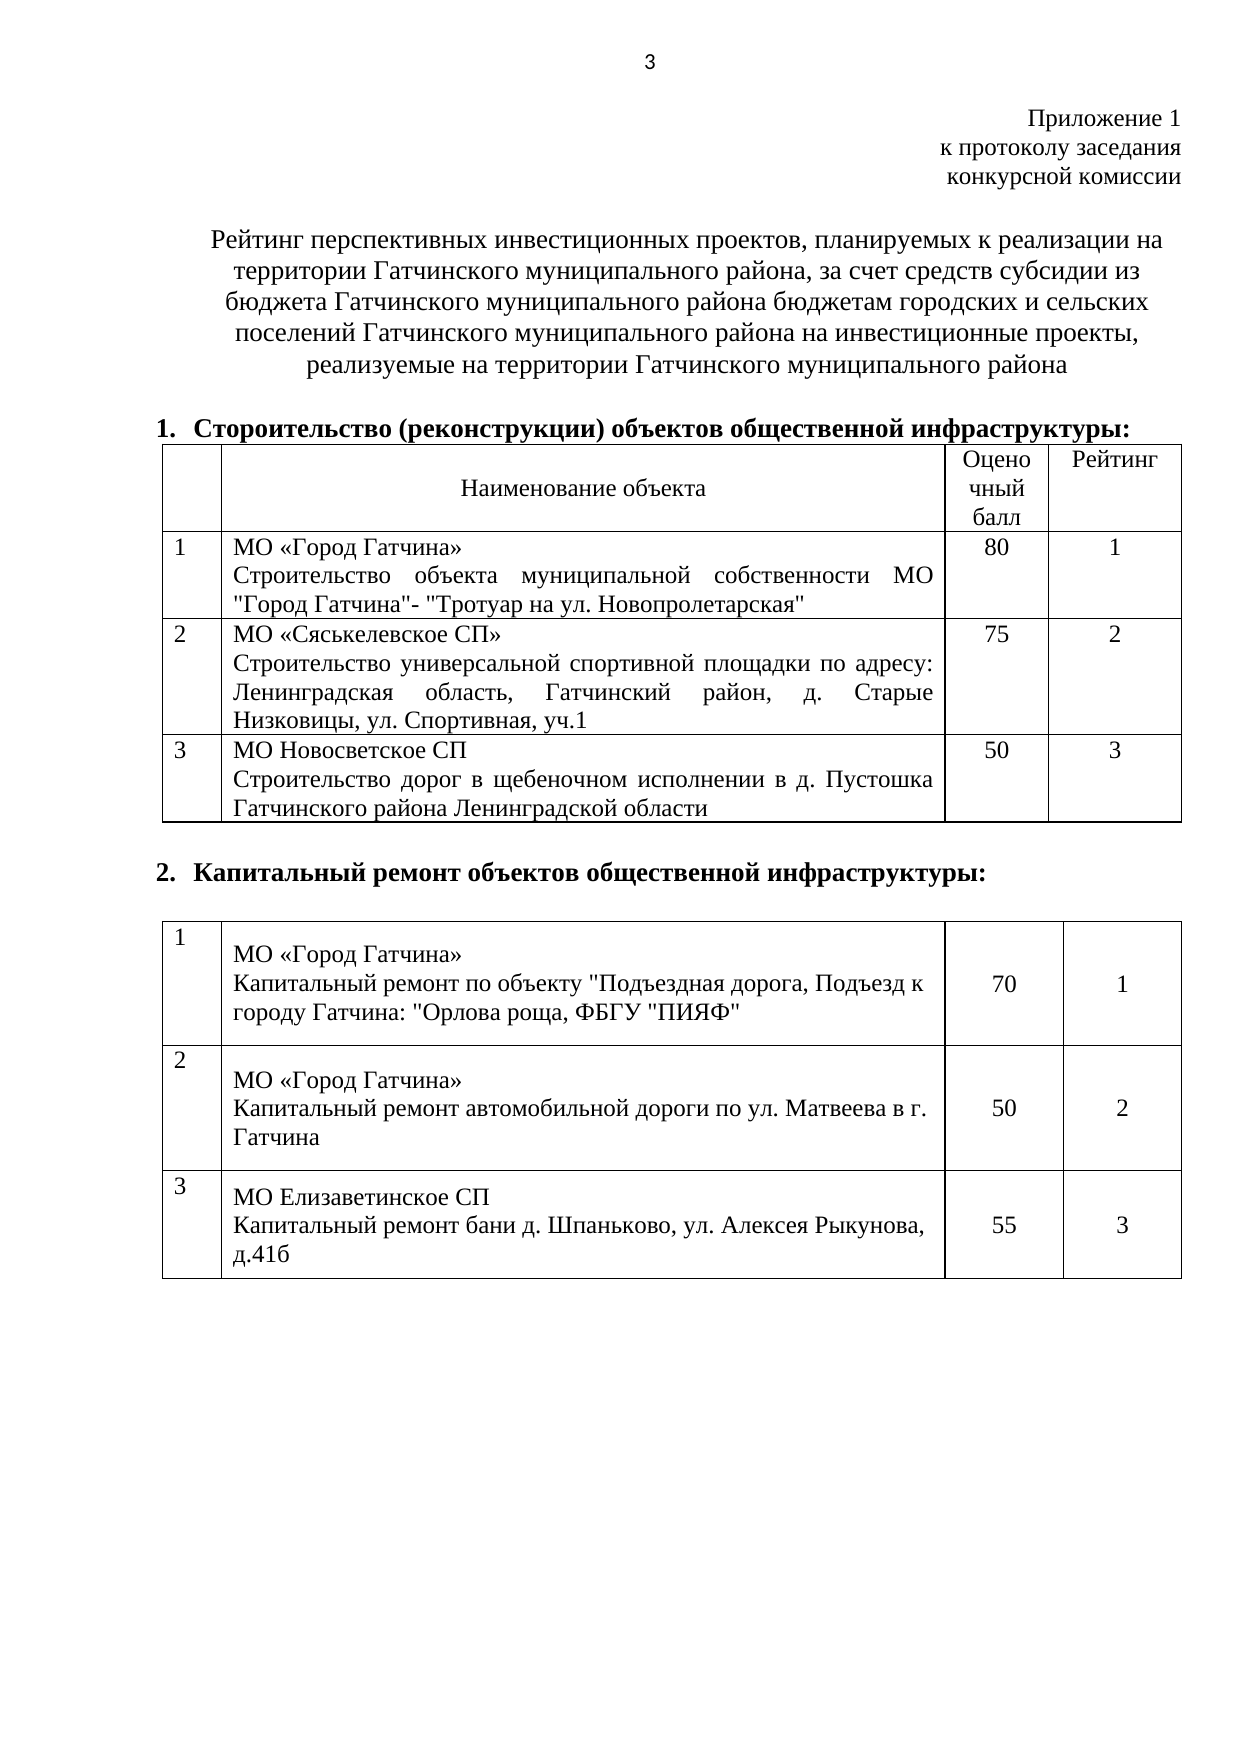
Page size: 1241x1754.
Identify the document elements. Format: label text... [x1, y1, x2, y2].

table_header 1 [1064, 922, 1181, 1044]
list Приложение 1 [193, 103, 1181, 132]
table_header Рейтинг [1049, 445, 1181, 531]
list к протоколу заседания [193, 132, 1181, 161]
table_cell 1 [1049, 532, 1181, 618]
table_header 70 [946, 922, 1063, 1044]
table_cell 80 [946, 532, 1048, 618]
list конкурсной комиссии [193, 161, 1181, 189]
list Рейтинг перспективных инвестиционных проектов, планируемых к реализации на территории Гатчинского муниципального района, за счет средств субсидии из бюджета Гатчинского муниципального района бюджетам городских и сельских поселений Гатчинского муниципального района на инвестиционные проекты, реализуемые на территории Гатчинского муниципального района [193, 223, 1181, 379]
list Капитальный ремонт объектов общественной инфраструктуры: [156, 856, 1181, 887]
table_cell МО «Сяськелевское СП» Строительство универсальной спортивной площадки по адресу: Ленинградская область, Гатчинский район, д. Старые Низковицы, ул. Спортивная, уч.1 [222, 619, 944, 734]
table_cell 2 [1064, 1046, 1181, 1170]
table_cell МО «Город Гатчина» Строительство объекта муниципальной собственности МО "Город Гатчина"- "Тротуар на ул. Новопролетарская" [222, 532, 944, 618]
table_cell 3 [163, 1171, 221, 1278]
table_header 1 [163, 922, 221, 1044]
table_cell 3 [163, 735, 221, 821]
table_cell 2 [163, 1046, 221, 1170]
table_cell МО «Город Гатчина» Капитальный ремонт автомобильной дороги по ул. Матвеева в г. Гатчина [222, 1046, 944, 1170]
table_cell 3 [1049, 735, 1181, 821]
table_header [163, 445, 221, 531]
table_cell 2 [1049, 619, 1181, 734]
table_cell МО Елизаветинское СП Капитальный ремонт бани д. Шпаньково, ул. Алексея Рыкунова, д.41б [222, 1171, 944, 1278]
table_cell МО Новосветское СП Строительство дорог в щебеночном исполнении в д. Пустошка Гатчинского района Ленинградской области [222, 735, 944, 821]
table_cell 50 [946, 1046, 1063, 1170]
table_cell 75 [946, 619, 1048, 734]
list Стороительство (реконструкции) объектов общественной инфраструктуры: [156, 412, 1181, 443]
table_cell 1 [163, 532, 221, 618]
table_cell 3 [1064, 1171, 1181, 1278]
table_cell 55 [946, 1171, 1063, 1278]
table_header МО «Город Гатчина» Капитальный ремонт по объекту "Подъездная дорога, Подъезд к городу Гатчина: "Орлова роща, ФБГУ "ПИЯФ" [222, 922, 944, 1044]
table_cell 50 [946, 735, 1048, 821]
table_header Оценочный балл [946, 445, 1048, 531]
table_header Наименование объекта [222, 445, 944, 531]
table_cell 2 [163, 619, 221, 734]
